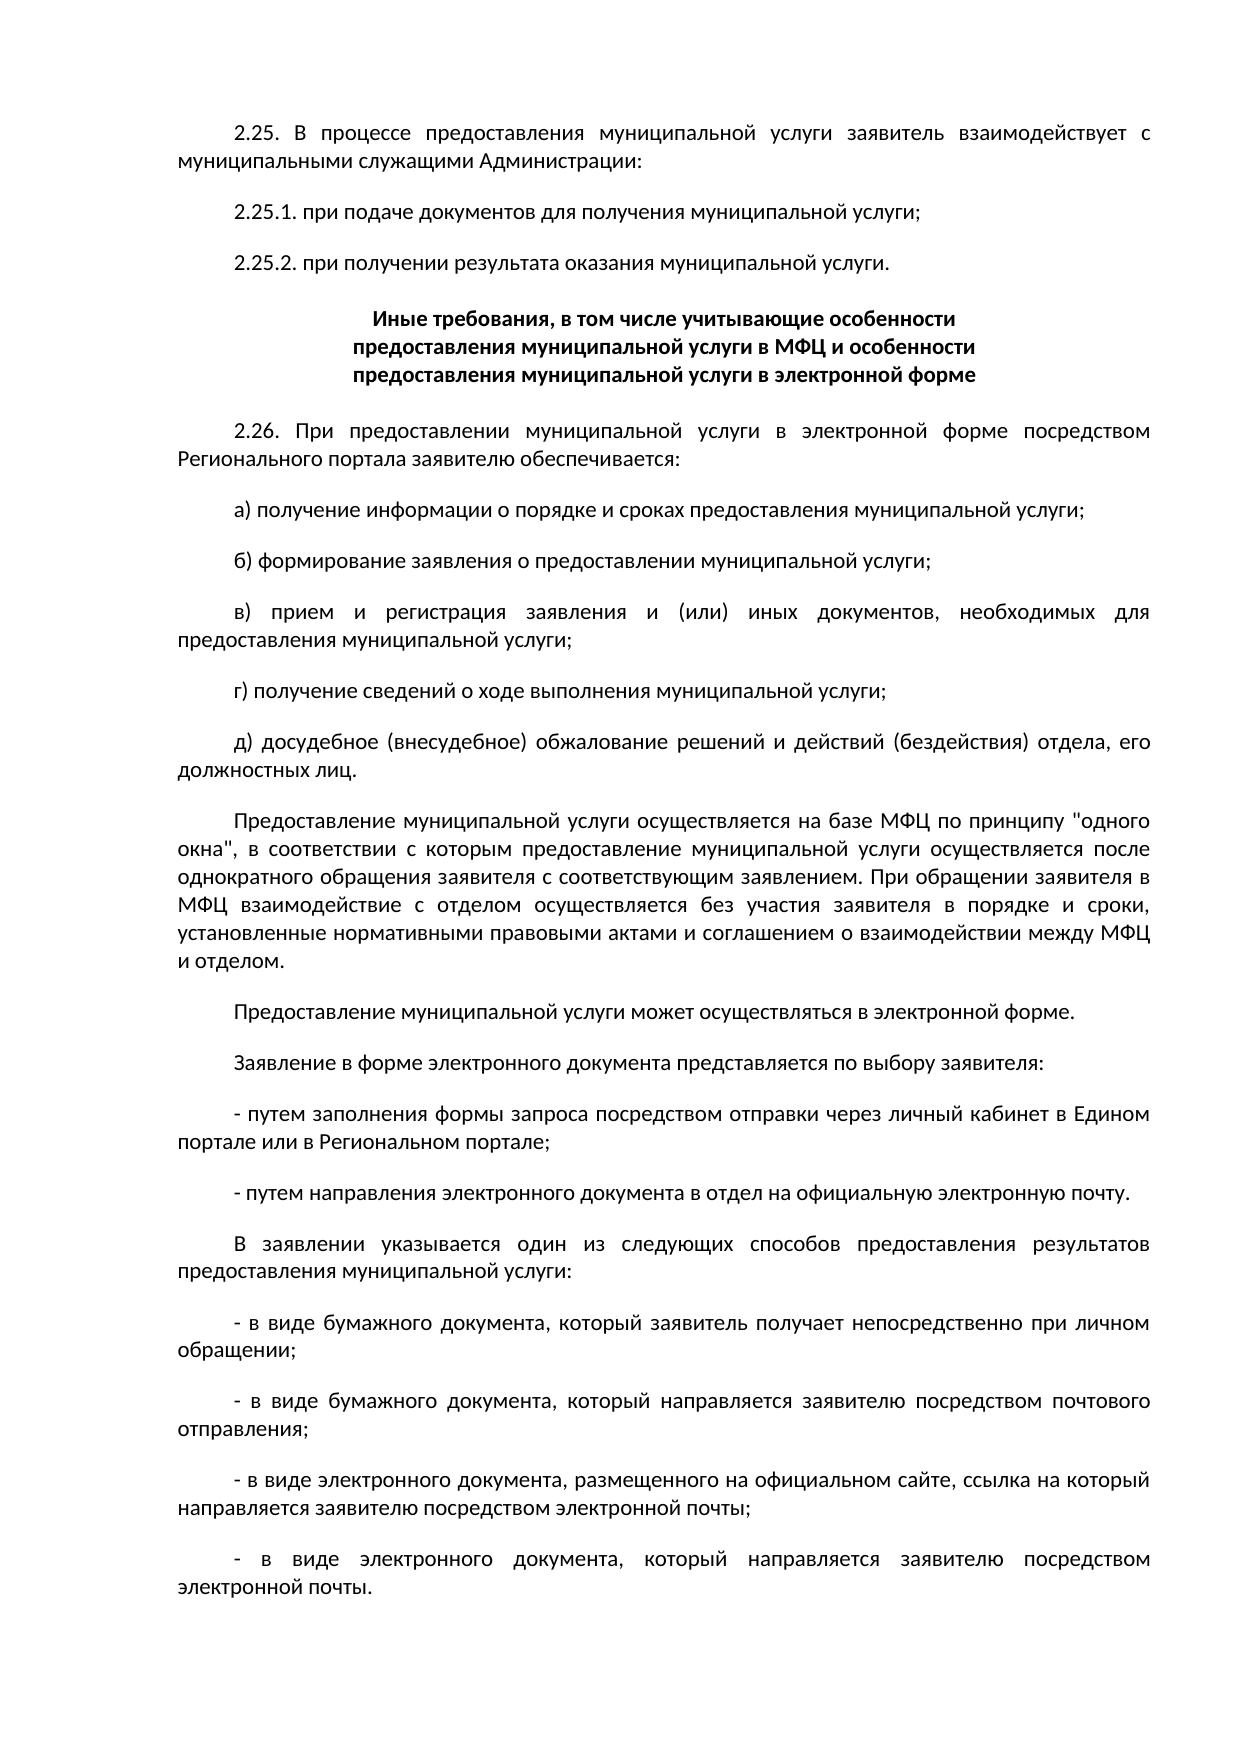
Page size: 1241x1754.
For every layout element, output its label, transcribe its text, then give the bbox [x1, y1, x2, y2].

title предоставления муниципальной услуги в электронной форме [177, 360, 1152, 388]
text б) формирование заявления о предоставлении муниципальной услуги; [177, 546, 1152, 574]
text - в виде бумажного документа, который заявитель получает непосредственно при личном обращении; [177, 1308, 1152, 1364]
text Предоставление муниципальной услуги может осуществляться в электронной форме. [177, 997, 1152, 1025]
text 2.25.2. при получении результата оказания муниципальной услуги. [177, 248, 1152, 276]
text д) досудебное (внесудебное) обжалование решений и действий (бездействия) отдела, его должностных лиц. [177, 727, 1152, 783]
text г) получение сведений о ходе выполнения муниципальной услуги; [177, 676, 1152, 704]
text 2.26. При предоставлении муниципальной услуги в электронной форме посредством Регионального портала заявителю обеспечивается: [177, 416, 1152, 472]
title предоставления муниципальной услуги в МФЦ и особенности [177, 332, 1152, 360]
text - путем направления электронного документа в отдел на официальную электронную почту. [177, 1178, 1152, 1206]
text Заявление в форме электронного документа представляется по выбору заявителя: [177, 1048, 1152, 1076]
text - в виде электронного документа, размещенного на официальном сайте, ссылка на который направляется заявителю посредством электронной почты; [177, 1466, 1152, 1522]
text - путем заполнения формы запроса посредством отправки через личный кабинет в Едином портале или в Региональном портале; [177, 1099, 1152, 1155]
text - в виде электронного документа, который направляется заявителю посредством электронной почты. [177, 1544, 1152, 1601]
text в) прием и регистрация заявления и (или) иных документов, необходимых для предоставления муниципальной услуги; [177, 597, 1152, 653]
text В заявлении указывается один из следующих способов предоставления результатов предоставления муниципальной услуги: [177, 1229, 1152, 1285]
text - в виде бумажного документа, который направляется заявителю посредством почтового отправления; [177, 1387, 1152, 1443]
text а) получение информации о порядке и сроках предоставления муниципальной услуги; [177, 495, 1152, 523]
text Предоставление муниципальной услуги осуществляется на базе МФЦ по принципу "одного окна", в соответствии с которым предоставление муниципальной услуги осуществляется после однократного обращения заявителя с соответствующим заявлением. При обращении заявителя в МФЦ взаимодействие с отделом осуществляется без участия заявителя в порядке и сроки, установленные нормативными правовыми актами и соглашением о взаимодействии между МФЦ и отделом. [177, 806, 1152, 974]
title Иные требования, в том числе учитывающие особенности [177, 304, 1152, 332]
text 2.25.1. при подаче документов для получения муниципальной услуги; [177, 197, 1152, 225]
text 2.25. В процессе предоставления муниципальной услуги заявитель взаимодействует с муниципальными служащими Администрации: [177, 118, 1152, 174]
